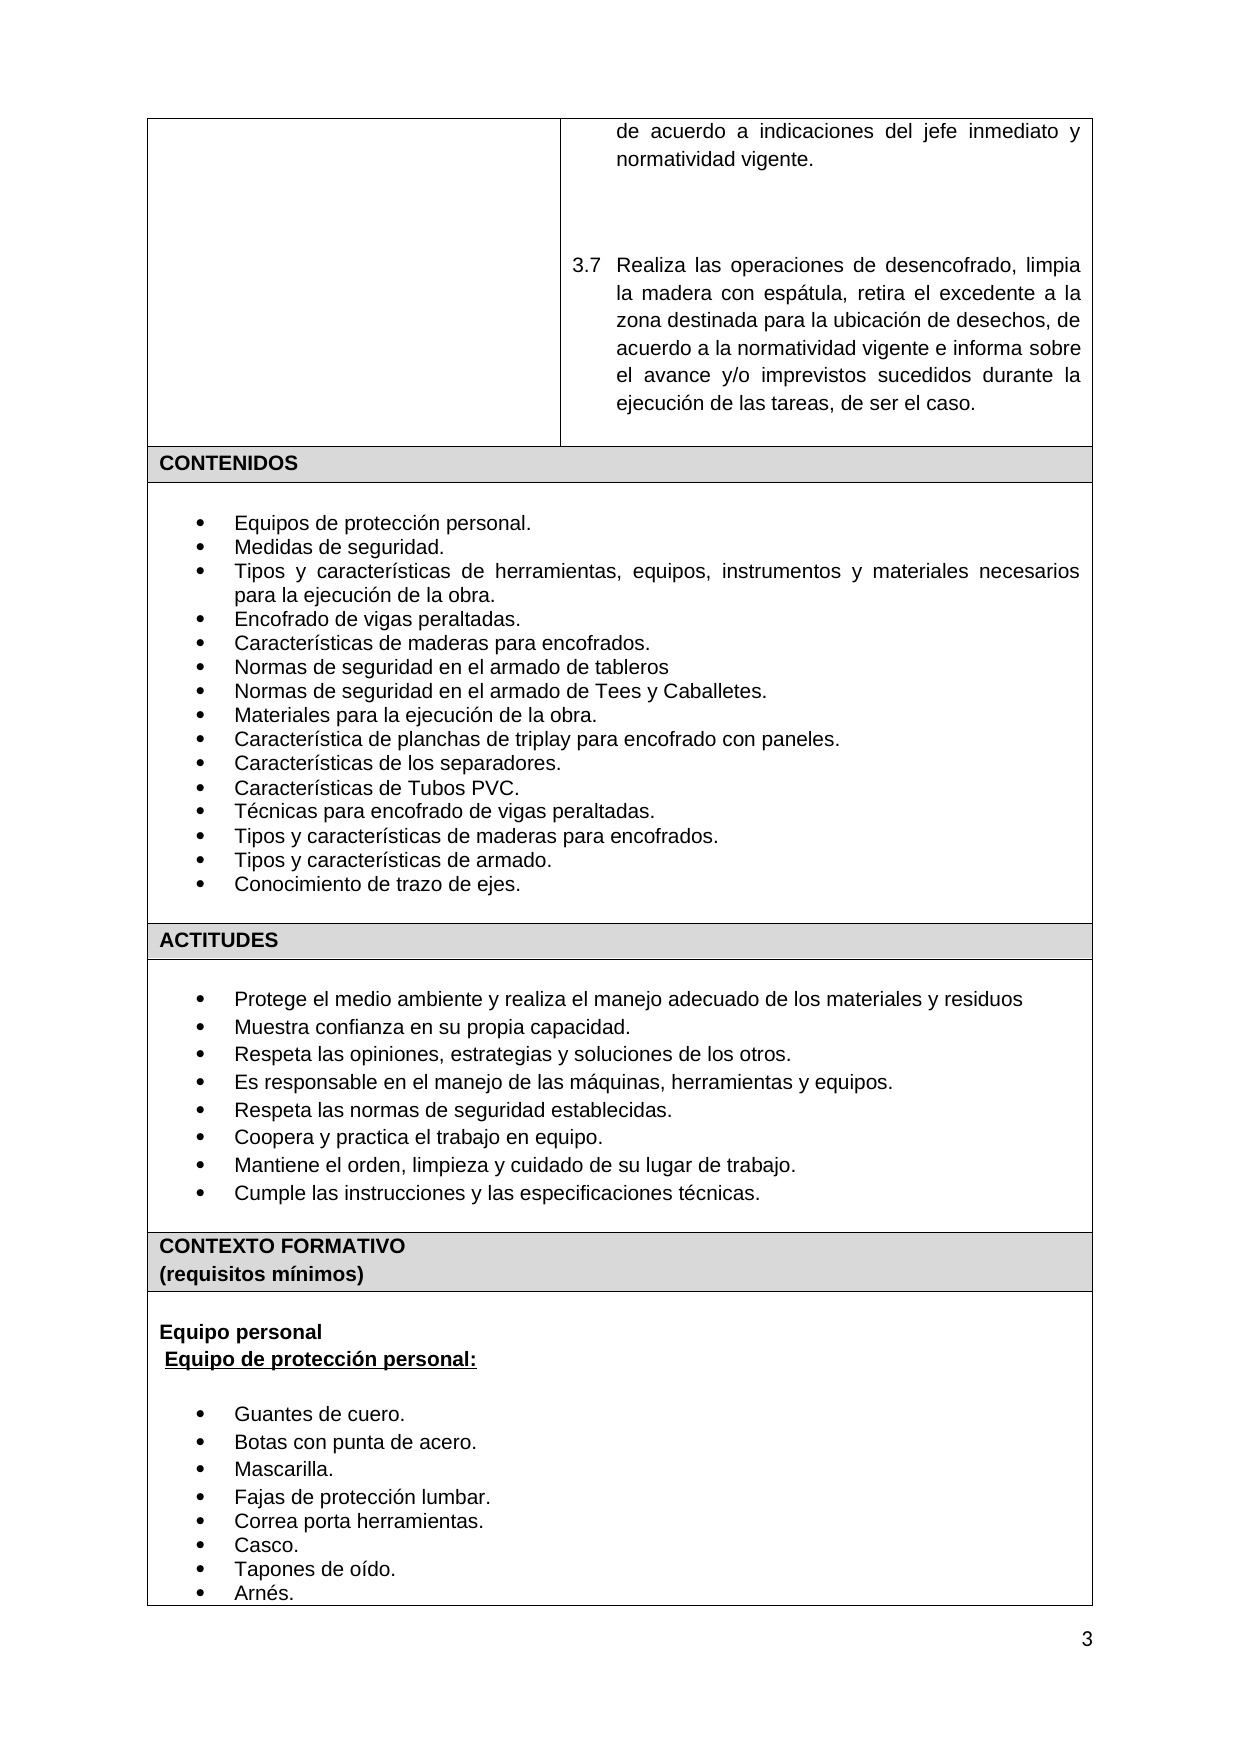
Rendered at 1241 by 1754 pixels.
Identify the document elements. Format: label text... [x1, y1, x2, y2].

table_cell CONTEXTO FORMATIVO (requisitos mínimos) [148, 1233, 1092, 1291]
table_cell Equipos de protección personal. Medidas de seguridad. Tipos y características de herramientas, equipos, instrumentos y materiales necesarios para la ejecución de la obra. Encofrado de vigas peraltadas. Características de maderas para encofrados. Normas de seguridad en el armado de tableros Normas de seguridad en el armado de Tees y Caballetes. Materiales para la ejecución de la obra. Característica de planchas de triplay para encofrado con paneles. Características de los separadores. Características de Tubos PVC. Técnicas para encofrado de vigas peraltadas. Tipos y características de maderas para encofrados. Tipos y características de armado. Conocimiento de trazo de ejes. [148, 483, 1092, 923]
table_cell Protege el medio ambiente y realiza el manejo adecuado de los materiales y residuos Muestra confianza en su propia capacidad. Respeta las opiniones, estrategias y soluciones de los otros. Es responsable en el manejo de las máquinas, herramientas y equipos. Respeta las normas de seguridad establecidas. Coopera y practica el trabajo en equipo. Mantiene el orden, limpieza y cuidado de su lugar de trabajo. Cumple las instrucciones y las especificaciones técnicas. [148, 960, 1092, 1232]
table_cell ACTITUDES [148, 924, 1092, 958]
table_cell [148, 119, 560, 446]
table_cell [148, 1292, 1092, 1605]
table_cell CONTENIDOS [148, 447, 1092, 482]
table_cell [561, 119, 1092, 446]
